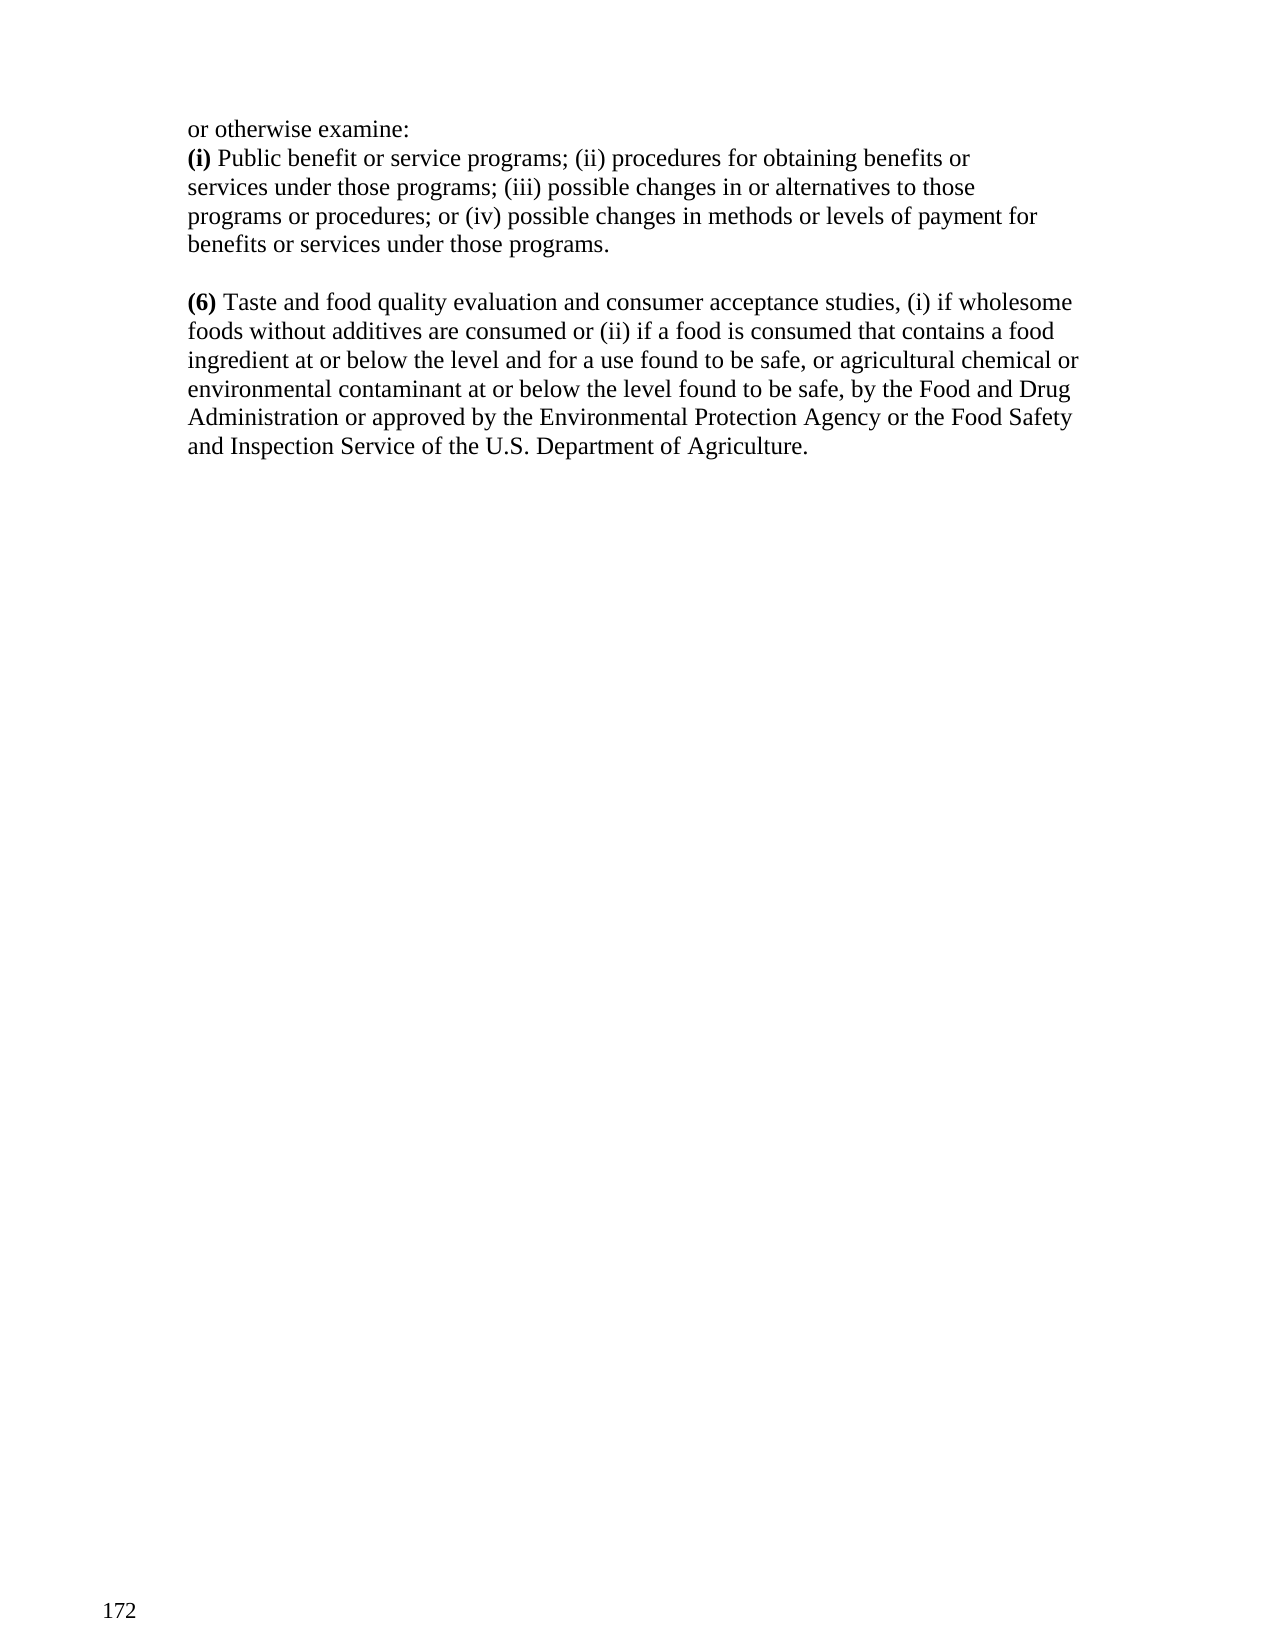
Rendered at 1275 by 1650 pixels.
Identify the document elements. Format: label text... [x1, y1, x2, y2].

list Public benefit or service programs; (ii) procedures for obtaining benefits or services under those programs; (iii) possible changes in or alternatives to those programs or procedures; or (iv) possible changes in methods or levels of payment for benefits or services under those programs. [187, 143, 1054, 258]
text or otherwise examine: [187, 114, 1171, 143]
list Taste and food quality evaluation and consumer acceptance studies, (i) if wholesome foods without additives are consumed or (ii) if a food is consumed that contains a food ingredient at or below the level and for a use found to be safe, or agricultural chemical or environmental contaminant at or below the level found to be safe, by the Food and Drug Administration or approved by the Environmental Protection Agency or the Food Safety and Inspection Service of the U.S. Department of Agriculture. [187, 287, 1088, 460]
